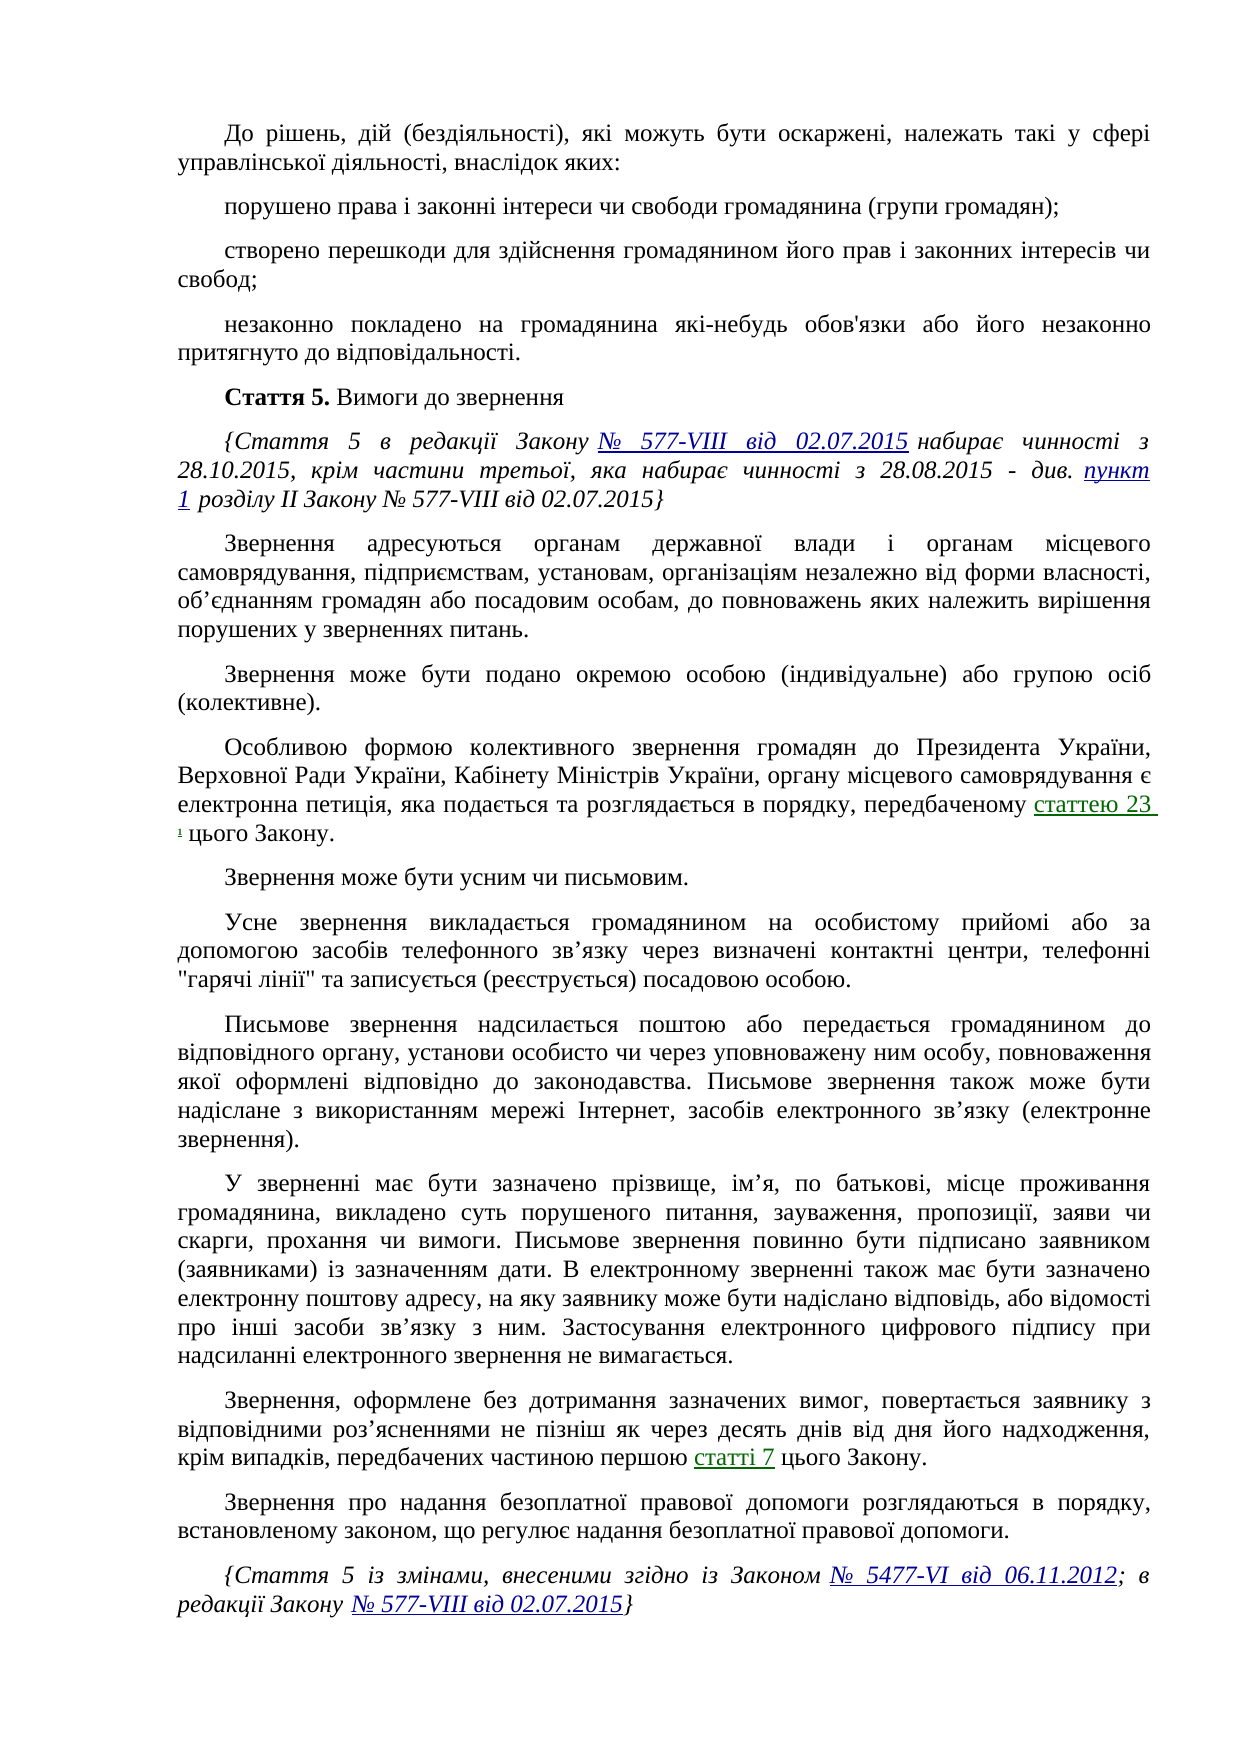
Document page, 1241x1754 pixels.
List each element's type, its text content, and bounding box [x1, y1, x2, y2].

text До рішень, дій (бездіяльності), які можуть бути оскаржені, належать такі у сфері управлінської діяльності, внаслідок яких: [177, 118, 1152, 176]
text У зверненні має бути зазначено прізвище, ім’я, по батькові, місце проживання громадянина, викладено суть порушеного питання, зауваження, пропозиції, заяви чи скарги, прохання чи вимоги. Письмове звернення повинно бути підписано заявником (заявниками) із зазначенням дати. В електронному зверненні також має бути зазначено електронну поштову адресу, на яку заявнику може бути надіслано відповідь, або відомості про інші засоби зв’язку з ним. Застосування електронного цифрового підпису при надсиланні електронного звернення не вимагається. [177, 1168, 1152, 1369]
text Усне звернення викладається громадянином на особистому прийомі або за допомогою засобів телефонного зв’язку через визначені контактні центри, телефонні "гарячі лінії" та записується (реєструється) посадовою особою. [177, 907, 1152, 993]
text Стаття 5. Вимоги до звернення [177, 382, 1152, 411]
text Звернення може бути подано окремою особою (індивідуальне) або групою осіб (колективне). [177, 659, 1152, 716]
text створено перешкоди для здійснення громадянином його прав і законних інтересів чи свобод; [177, 236, 1152, 293]
text Звернення про надання безоплатної правової допомоги розглядаються в порядку, встановленому законом, що регулює надання безоплатної правової допомоги. [177, 1487, 1152, 1544]
text Письмове звернення надсилається поштою або передається громадянином до відповідного органу, установи особисто чи через уповноважену ним особу, повноваження якої оформлені відповідно до законодавства. Письмове звернення також може бути надіслане з використанням мережі Інтернет, засобів електронного зв’язку (електронне звернення). [177, 1009, 1152, 1152]
text незаконно покладено на громадянина які-небудь обов'язки або його незаконно притягнуто до відповідальності. [177, 309, 1152, 366]
text {Стаття 5 в редакції Закону № 577-VIII від 02.07.2015 набирає чинності з 28.10.2015, крім частини третьої, яка набирає чинності з 28.08.2015 - див. пункт 1 розділу II Закону № 577-VIII від 02.07.2015} [177, 426, 1152, 512]
text Звернення адресуються органам державної влади і органам місцевого самоврядування, підприємствам, установам, організаціям незалежно від форми власності, об’єднанням громадян або посадовим особам, до повноважень яких належить вирішення порушених у зверненнях питань. [177, 528, 1152, 643]
text порушено права і законні інтереси чи свободи громадянина (групи громадян); [177, 191, 1152, 220]
text Звернення може бути усним чи письмовим. [177, 862, 1152, 891]
text Особливою формою колективного звернення громадян до Президента України, Верховної Ради України, Кабінету Міністрів України, органу місцевого самоврядування є електронна петиція, яка подається та розглядається в порядку, передбаченому статтею 23-1 цього Закону. [177, 732, 1152, 847]
text Звернення, оформлене без дотримання зазначених вимог, повертається заявнику з відповідними роз’ясненнями не пізніш як через десять днів від дня його надходження, крім випадків, передбачених частиною першою статті 7 цього Закону. [177, 1385, 1152, 1471]
text {Стаття 5 із змінами, внесеними згідно із Законом № 5477-VI від 06.11.2012; в редакції Закону № 577-VIII від 02.07.2015} [177, 1560, 1152, 1617]
